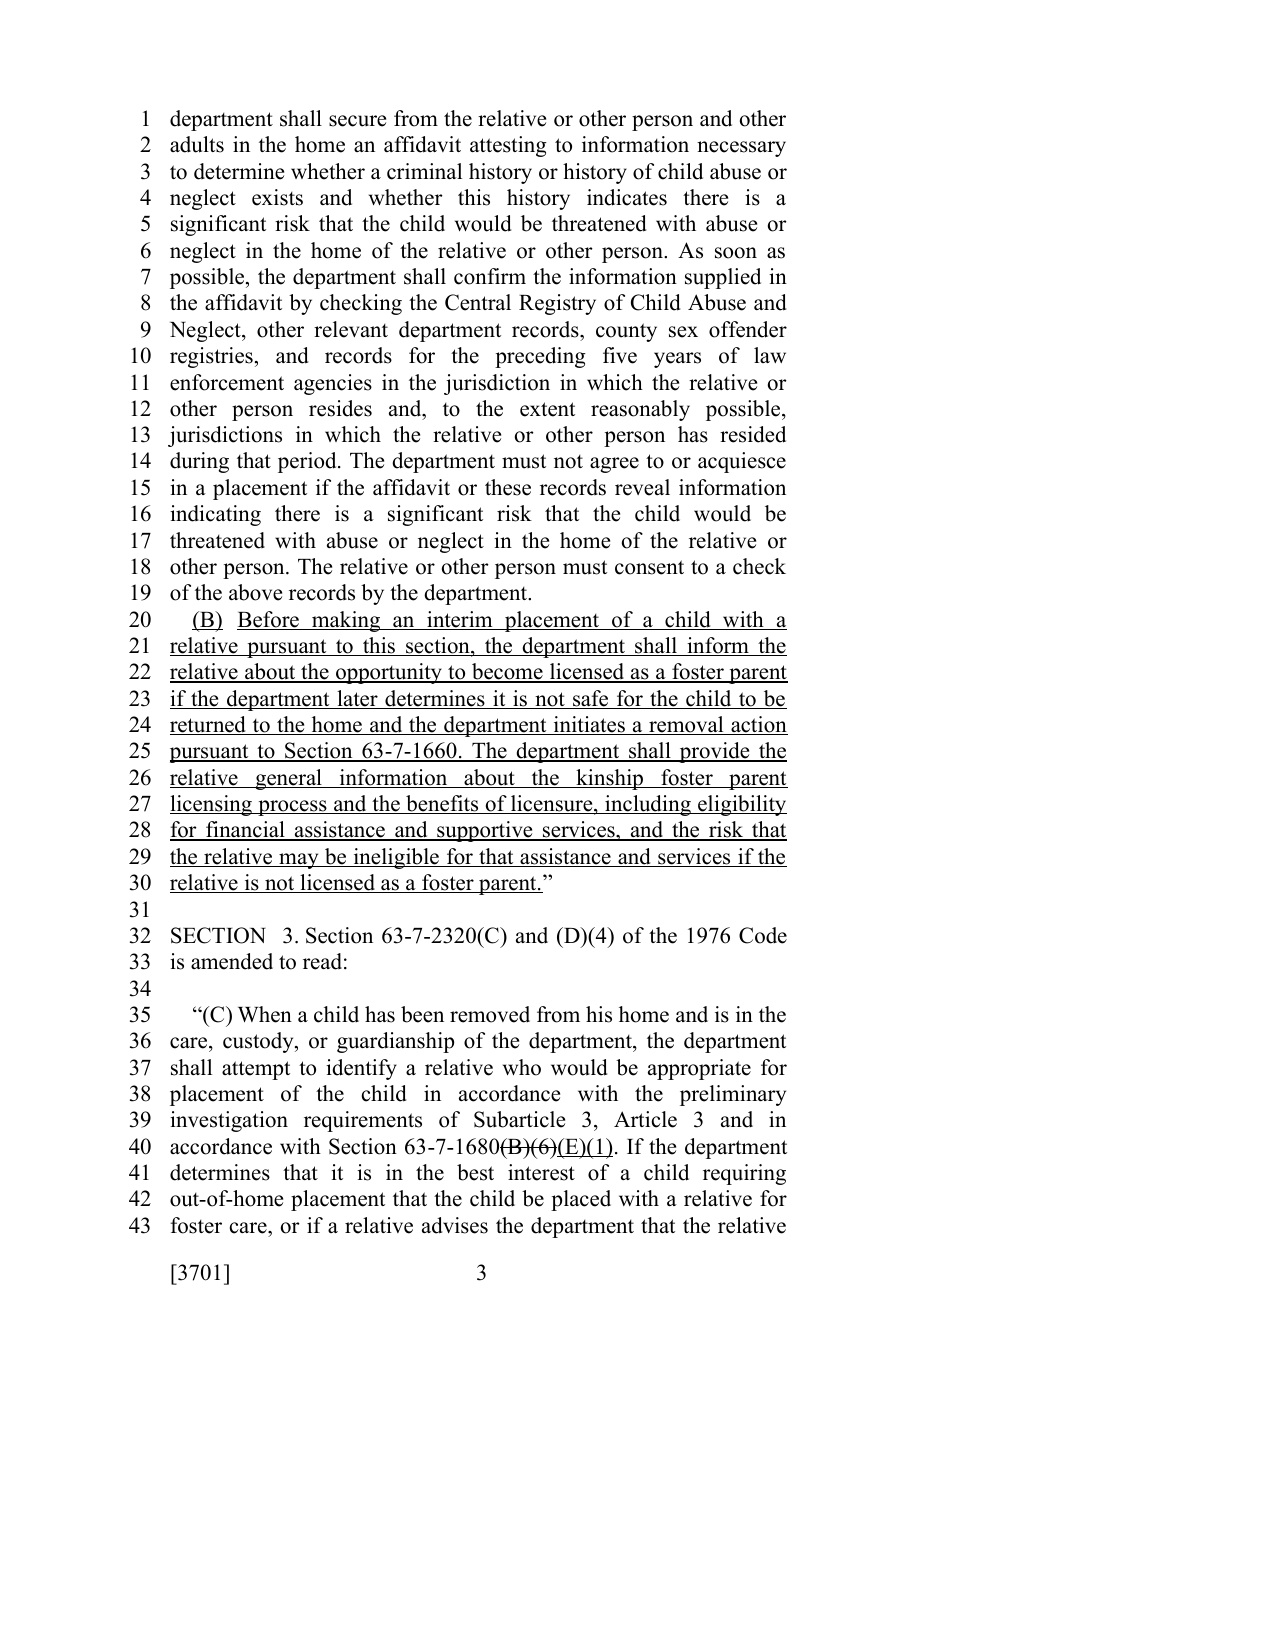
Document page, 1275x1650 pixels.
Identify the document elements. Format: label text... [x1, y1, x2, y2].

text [169, 105, 787, 606]
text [169, 1001, 787, 1238]
text SECTION 3. Section 63-7-2320(C) and (D)(4) of the 1976 Code is amended to read: [169, 922, 787, 975]
